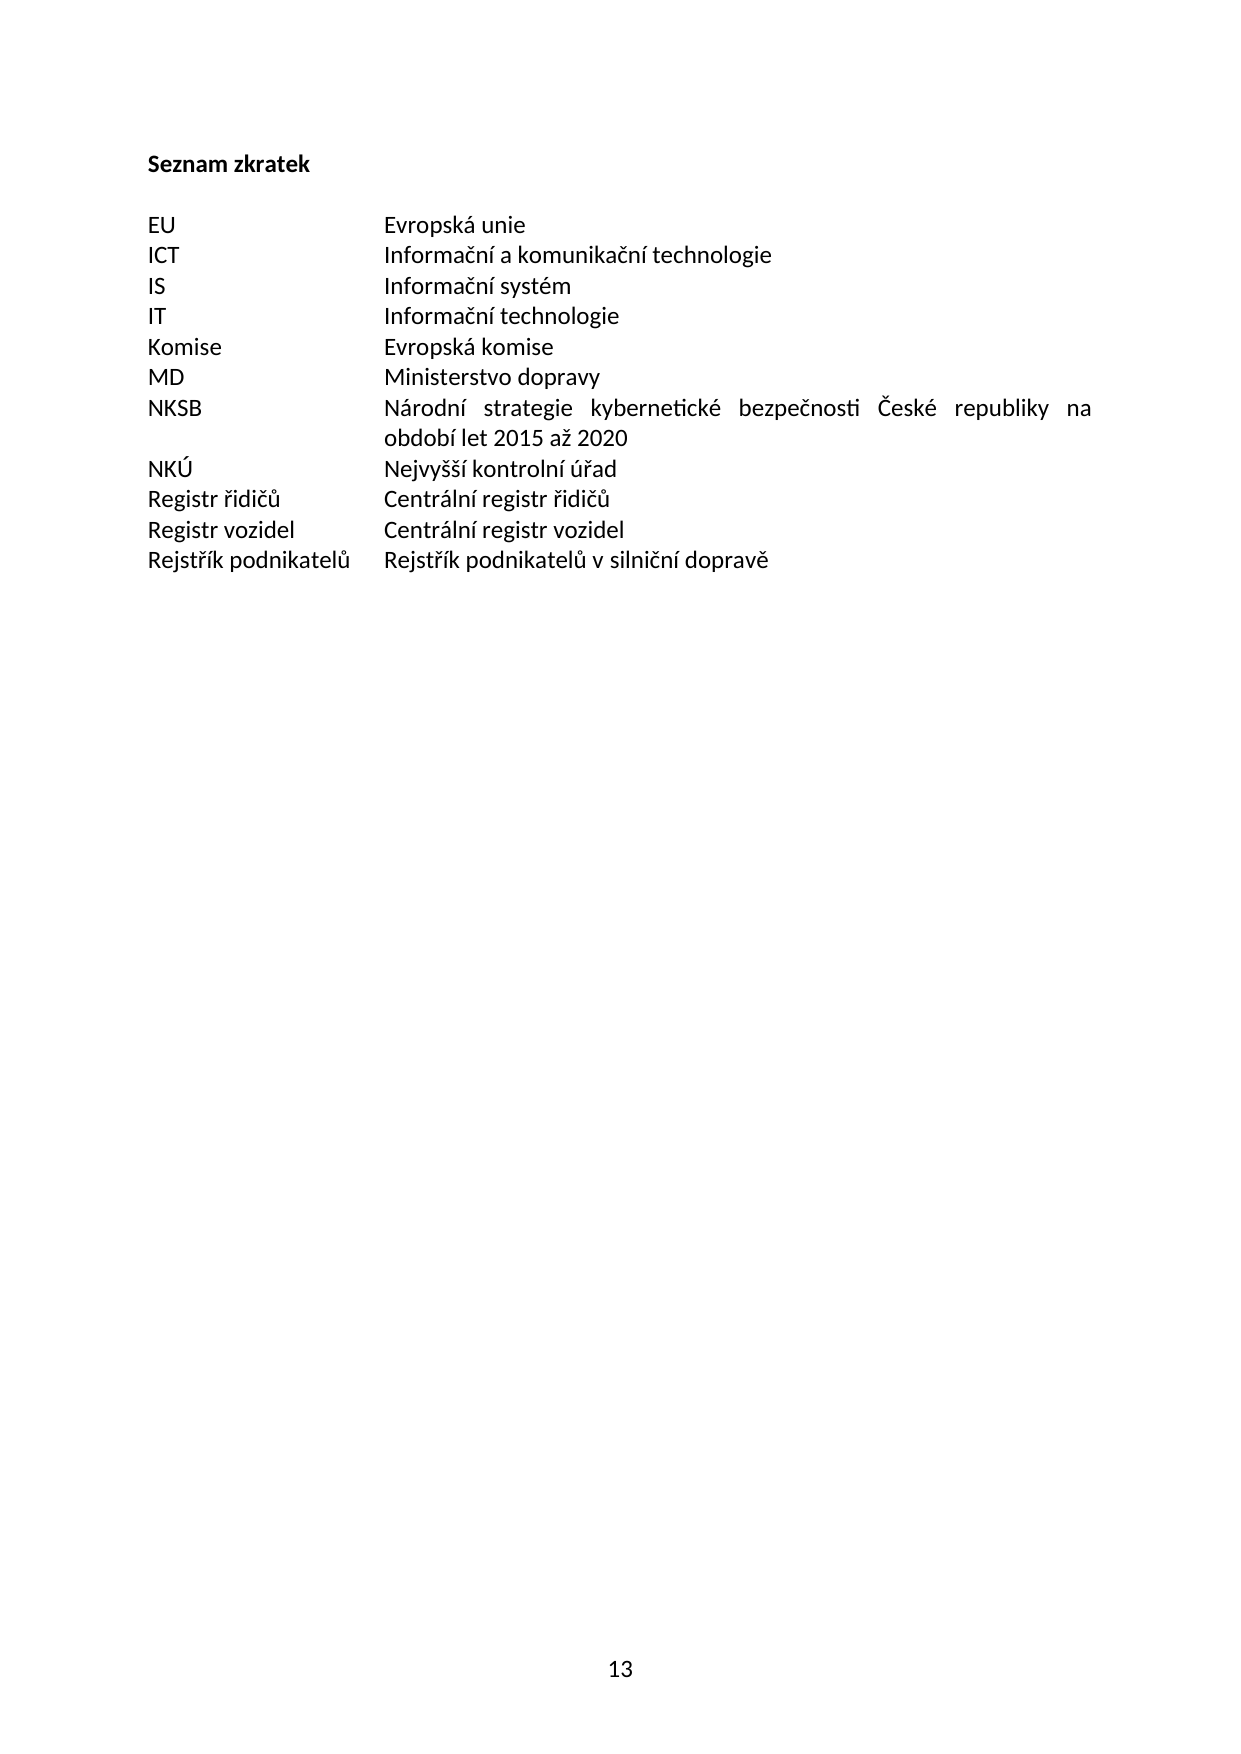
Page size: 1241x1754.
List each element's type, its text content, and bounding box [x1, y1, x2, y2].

text Registr řidičů Centrální registr řidičů [148, 483, 1092, 514]
text MD Ministerstvo dopravy [148, 361, 1092, 392]
text IS Informační systém [148, 270, 1092, 300]
text NKÚ Nejvyšší kontrolní úřad [148, 453, 1092, 483]
text Registr vozidel Centrální registr vozidel [148, 514, 1092, 544]
text ICT Informační a komunikační technologie [148, 239, 1092, 270]
text IT Informační technologie [148, 300, 1092, 331]
text Komise Evropská komise [148, 331, 1092, 361]
text Rejstřík podnikatelů Rejstřík podnikatelů v silniční dopravě [148, 544, 1092, 575]
text NKSB Národní strategie kybernetické bezpečnosti České republiky na období let 2015 až 2020 [148, 392, 1092, 453]
text Seznam zkratek [148, 148, 1092, 178]
text EU Evropská unie [148, 209, 1092, 239]
